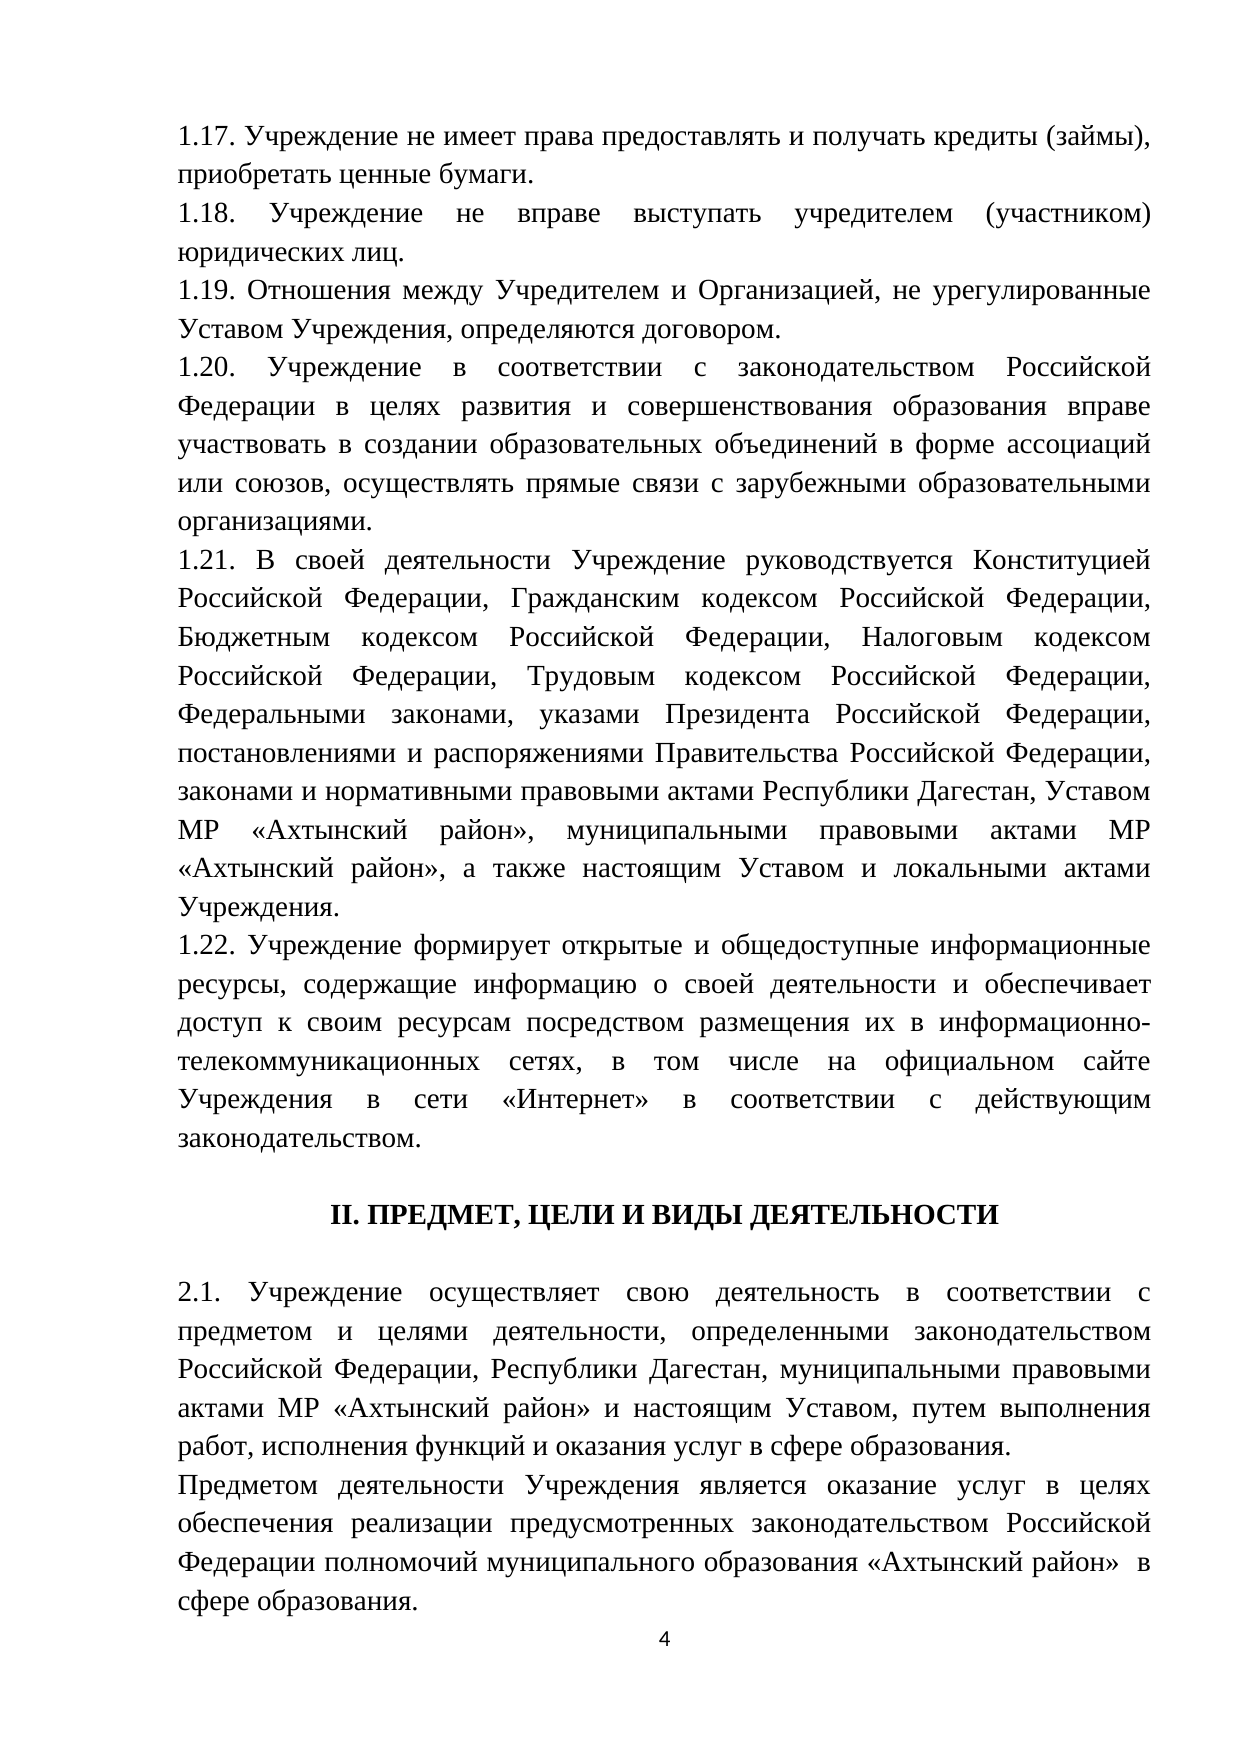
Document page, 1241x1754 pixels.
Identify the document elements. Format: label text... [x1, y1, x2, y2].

text 1.18. Учреждение не вправе выступать учредителем (участником) юридических лиц. [177, 195, 1152, 267]
text Предметом деятельности Учреждения является оказание услуг в целях обеспечения реализации предусмотренных законодательством Российской Федерации полномочий муниципального образования «Ахтынский район» в сфере образования. [177, 1467, 1152, 1616]
text II. ПРЕДМЕТ, ЦЕЛИ И ВИДЫ ДЕЯТЕЛЬНОСТИ [177, 1197, 1152, 1231]
text 1.19. Отношения между Учредителем и Организацией, не урегулированные Уставом Учреждения, определяются договором. [177, 272, 1152, 344]
text 1.17. Учреждение не имеет права предоставлять и получать кредиты (займы), приобретать ценные бумаги. [177, 118, 1152, 190]
text 2.1. Учреждение осуществляет свою деятельность в соответствии с предметом и целями деятельности, определенными законодательством Российской Федерации, Республики Дагестан, муниципальными правовыми актами МР «Ахтынский район» и настоящим Уставом, путем выполнения работ, исполнения функций и оказания услуг в сфере образования. [177, 1274, 1152, 1462]
text 1.20. Учреждение в соответствии с законодательством Российской Федерации в целях развития и совершенствования образования вправе участвовать в создании образовательных объединений в форме ассоциаций или союзов, осуществлять прямые связи с зарубежными образовательными организациями. 1.21. В своей деятельности Учреждение руководствуется Конституцией Российской Федерации, Гражданским кодексом Российской Федерации, Бюджетным кодексом Российской Федерации, Налоговым кодексом Российской Федерации, Трудовым кодексом Российской Федерации, Федеральными законами, указами Президента Российской Федерации, постановлениями и распоряжениями Правительства Российской Федерации, законами и нормативными правовыми актами Республики Дагестан, Уставом МР «Ахтынский район», муниципальными правовыми актами МР «Ахтынский район», а также настоящим Уставом и локальными актами Учреждения. [177, 349, 1152, 922]
text 1.22. Учреждение формирует открытые и общедоступные информационные ресурсы, содержащие информацию о своей деятельности и обеспечивает доступ к своим ресурсам посредством размещения их в информационно-телекоммуникационных сетях, в том числе на официальном сайте Учреждения в сети «Интернет» в соответствии с действующим законодательством. [177, 927, 1152, 1154]
